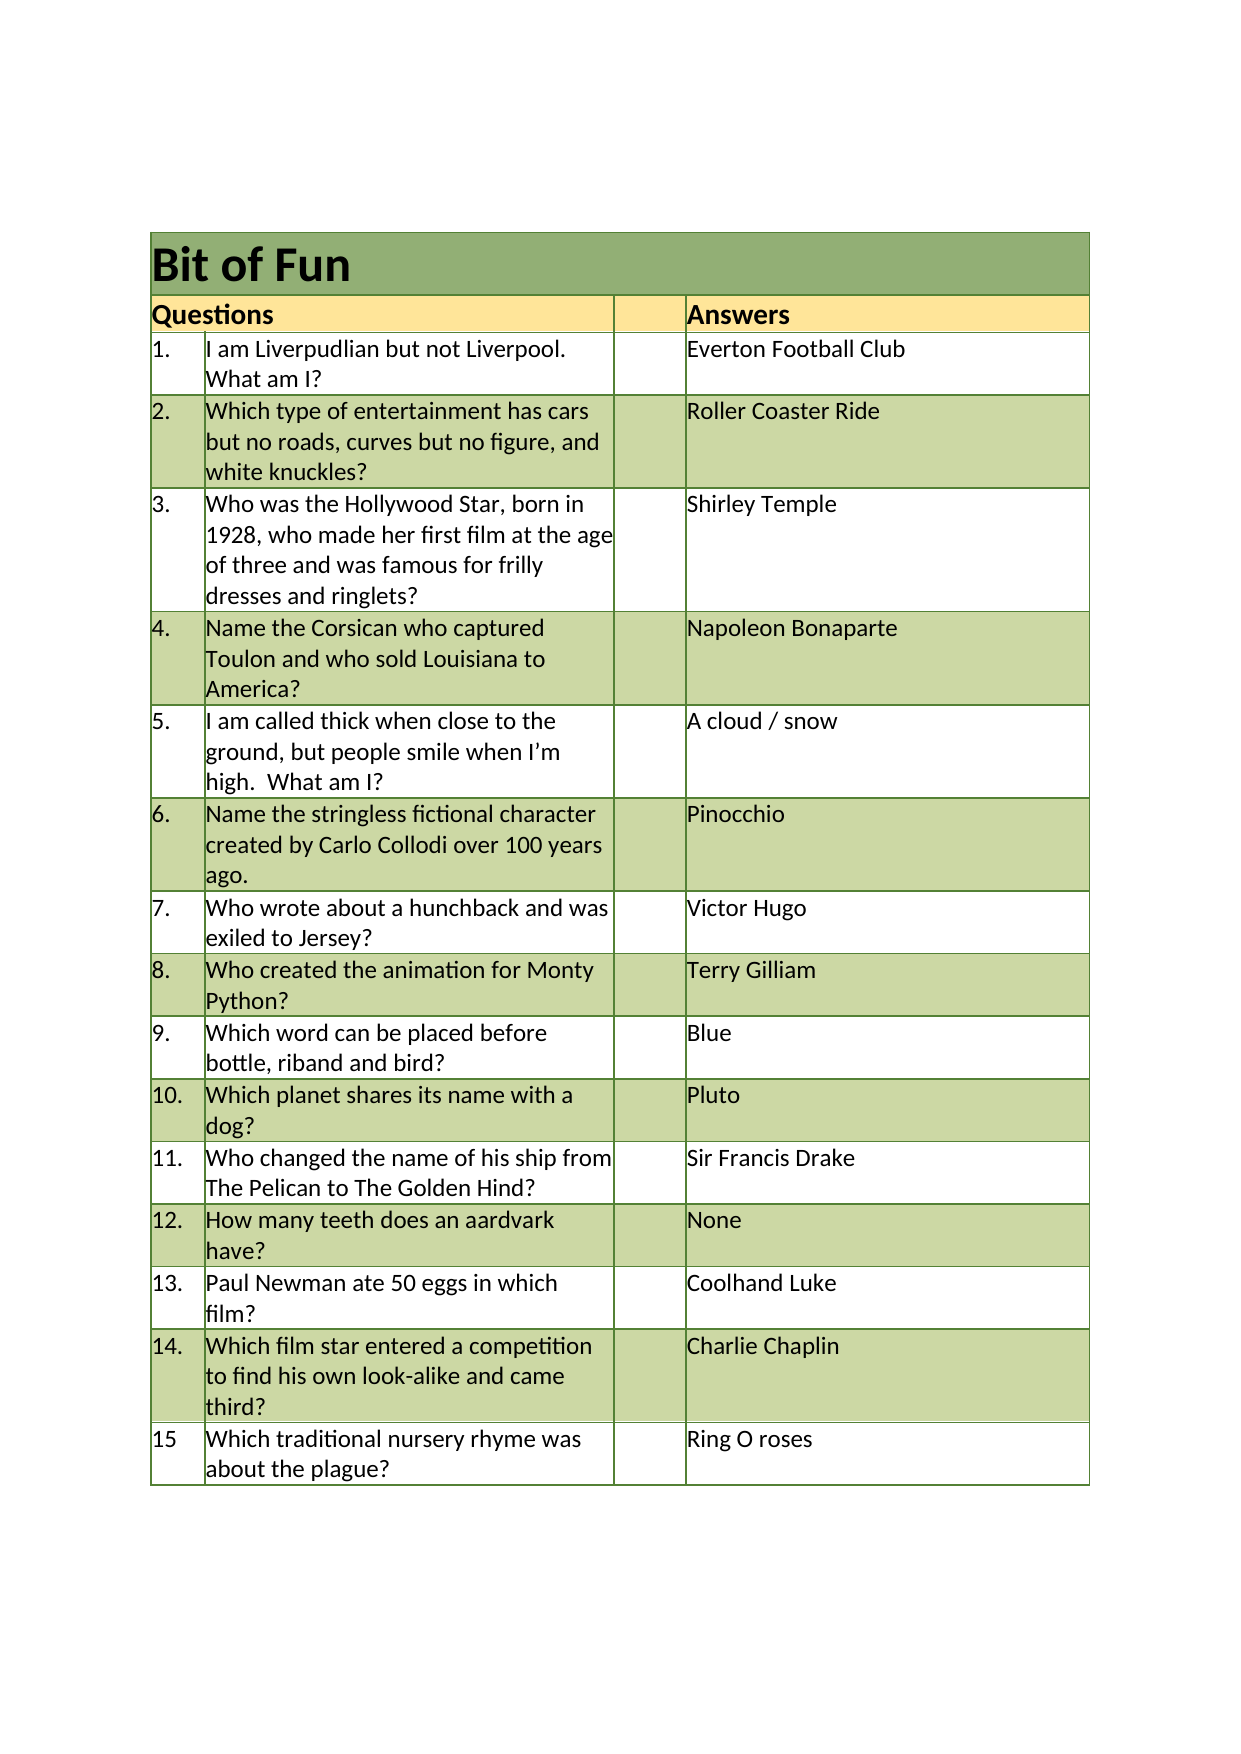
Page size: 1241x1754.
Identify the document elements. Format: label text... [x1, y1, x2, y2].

table_cell 1. [152, 333, 204, 394]
table_cell Questions [152, 296, 613, 331]
table_cell 15 [152, 1423, 204, 1484]
table_cell [615, 333, 685, 394]
table_cell Which type of entertainment has cars but no roads, curves but no figure, and white knuckles? [206, 396, 613, 487]
table_cell [615, 1205, 685, 1266]
table_cell 14. [152, 1330, 204, 1421]
table_cell Answers [687, 296, 1089, 331]
table_cell Who created the animation for Monty Python? [206, 954, 613, 1015]
table_cell Who changed the name of his ship from The Pelican to The Golden Hind? [206, 1142, 613, 1203]
table_cell [615, 799, 685, 890]
table_cell [615, 1142, 685, 1203]
table_cell Which traditional nursery rhyme was about the plague? [206, 1423, 613, 1484]
table_cell Everton Football Club [687, 333, 1089, 394]
table_cell 4. [152, 612, 204, 704]
table_header Bit of Fun [152, 233, 1089, 294]
table_cell Which film star entered a competition to find his own look-alike and came third? [206, 1330, 613, 1421]
table_cell 3. [152, 489, 204, 611]
table_cell Sir Francis Drake [687, 1142, 1089, 1203]
table_cell [615, 954, 685, 1015]
table_cell None [687, 1205, 1089, 1266]
table_cell 10. [152, 1080, 204, 1141]
table_cell Paul Newman ate 50 eggs in which film? [206, 1267, 613, 1328]
table_cell A cloud / snow [687, 706, 1089, 797]
table_cell [615, 706, 685, 797]
table_cell [615, 1080, 685, 1141]
table_cell Ring O roses [687, 1423, 1089, 1484]
table_cell [615, 1423, 685, 1484]
table_cell 6. [152, 799, 204, 890]
table_cell 2. [152, 396, 204, 487]
table_cell How many teeth does an aardvark have? [206, 1205, 613, 1266]
table_cell Which planet shares its name with a dog? [206, 1080, 613, 1141]
table_cell Pluto [687, 1080, 1089, 1141]
table_cell [615, 612, 685, 704]
table_cell Name the stringless fictional character created by Carlo Collodi over 100 years ago. [206, 799, 613, 890]
table_cell Who was the Hollywood Star, born in 1928, who made her first film at the age of three and was famous for frilly dresses and ringlets? [206, 489, 613, 611]
table_cell [615, 296, 685, 331]
table_cell Roller Coaster Ride [687, 396, 1089, 487]
table_cell 12. [152, 1205, 204, 1266]
table_cell I am called thick when close to the ground, but people smile when I’m high. What am I? [206, 706, 613, 797]
table_cell Pinocchio [687, 799, 1089, 890]
table_cell 5. [152, 706, 204, 797]
table_cell I am Liverpudlian but not Liverpool. What am I? [206, 333, 613, 394]
table_cell Shirley Temple [687, 489, 1089, 611]
table_cell 8. [152, 954, 204, 1015]
table_cell Name the Corsican who captured Toulon and who sold Louisiana to America? [206, 612, 613, 704]
table_cell Blue [687, 1017, 1089, 1078]
table_cell [615, 892, 685, 953]
table_cell Charlie Chaplin [687, 1330, 1089, 1421]
table_cell Which word can be placed before bottle, riband and bird? [206, 1017, 613, 1078]
table_cell 13. [152, 1267, 204, 1328]
table_cell Victor Hugo [687, 892, 1089, 953]
table_cell [615, 489, 685, 611]
table_cell [615, 1017, 685, 1078]
table_cell [615, 1330, 685, 1421]
table_cell [615, 396, 685, 487]
table_cell Who wrote about a hunchback and was exiled to Jersey? [206, 892, 613, 953]
table_cell 9. [152, 1017, 204, 1078]
table_cell 11. [152, 1142, 204, 1203]
table_cell Terry Gilliam [687, 954, 1089, 1015]
table_cell [615, 1267, 685, 1328]
table_cell Coolhand Luke [687, 1267, 1089, 1328]
table_cell 7. [152, 892, 204, 953]
table_cell Napoleon Bonaparte [687, 612, 1089, 704]
